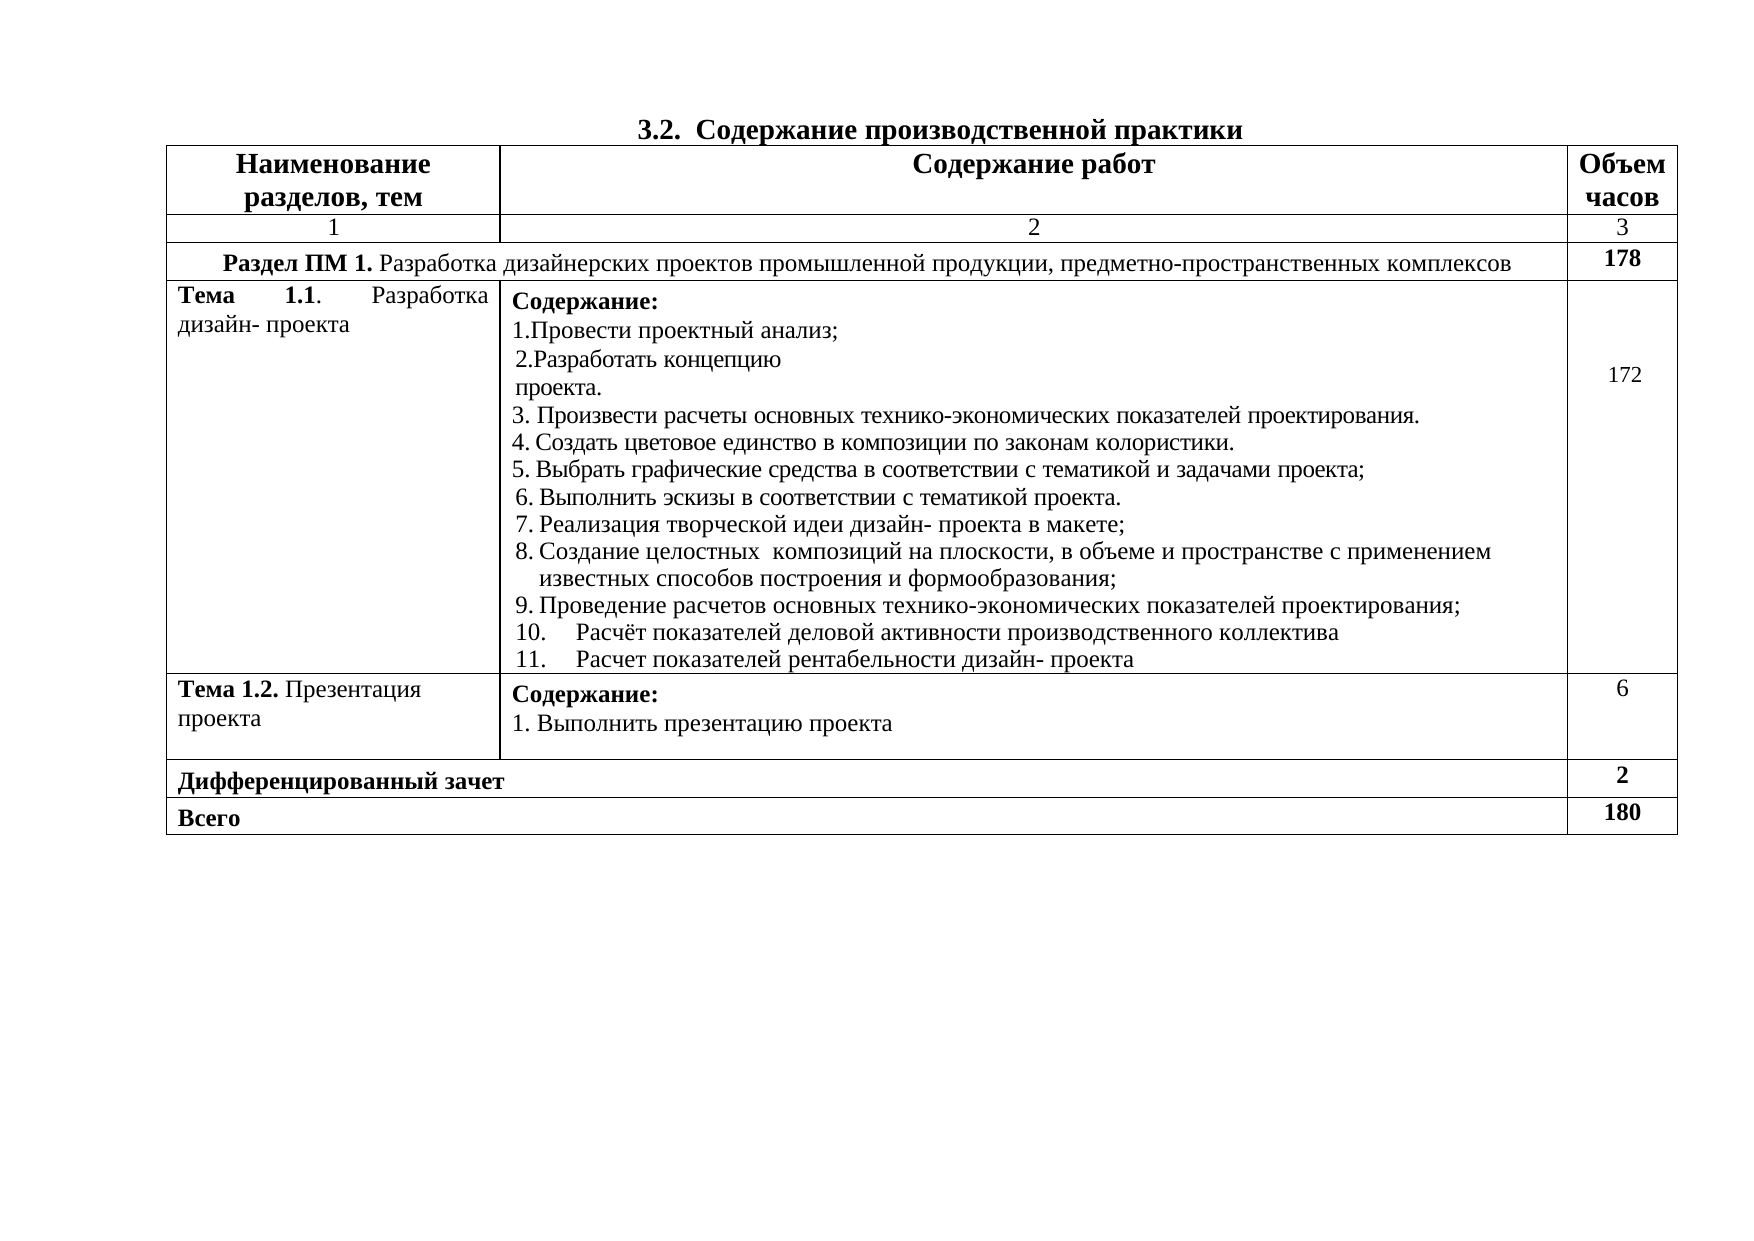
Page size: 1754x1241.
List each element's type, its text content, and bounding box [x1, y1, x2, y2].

table_cell 2 [501, 215, 1567, 242]
table_header Наименование разделов, тем [167, 146, 499, 213]
table_cell Содержание: 1. Выполнить презентацию проекта [501, 674, 1567, 759]
table_cell 3 [1568, 215, 1677, 242]
table_cell 178 [1568, 243, 1677, 279]
table_cell 172 [1568, 281, 1677, 673]
table_header Содержание работ [501, 146, 1567, 213]
table_cell 6 [1568, 674, 1677, 759]
table_header Объем часов [1568, 146, 1677, 213]
table_cell Тема 1.2. Презентация проекта [167, 674, 499, 759]
table_cell Содержание: 1.Провести проектный анализ; 2.Разработать концепцию проекта. Произвести расчеты основных технико-экономических показателей проектирования. Создать цветовое единство в композиции по законам колористики. Выбрать графические средства в соответствии с тематикой и задачами проекта; Выполнить эскизы в соответствии с тематикой проекта. Реализация творческой идеи дизайн- проекта в макете; Создание целостных композиций на плоскости, в объеме и пространстве с применением известных способов построения и формообразования; Проведение расчетов основных технико-экономических показателей проектирования; Расчёт показателей деловой активности производственного коллектива Расчет показателей рентабельности дизайн- проекта [501, 281, 1567, 673]
table_cell 1 [167, 215, 499, 242]
table_cell Раздел ПМ 1. Разработка дизайнерских проектов промышленной продукции, предметно-пространственных комплексов [167, 243, 1567, 279]
table_cell Тема 1.1. Разработка дизайн- проекта [167, 281, 499, 673]
table_cell 180 [1568, 798, 1677, 834]
table_cell Всего [167, 798, 1567, 834]
table_cell Дифференцированный зачет [167, 760, 1567, 797]
table_cell 2 [1568, 760, 1677, 797]
subtitle Содержание производственной практики [637, 112, 1689, 145]
